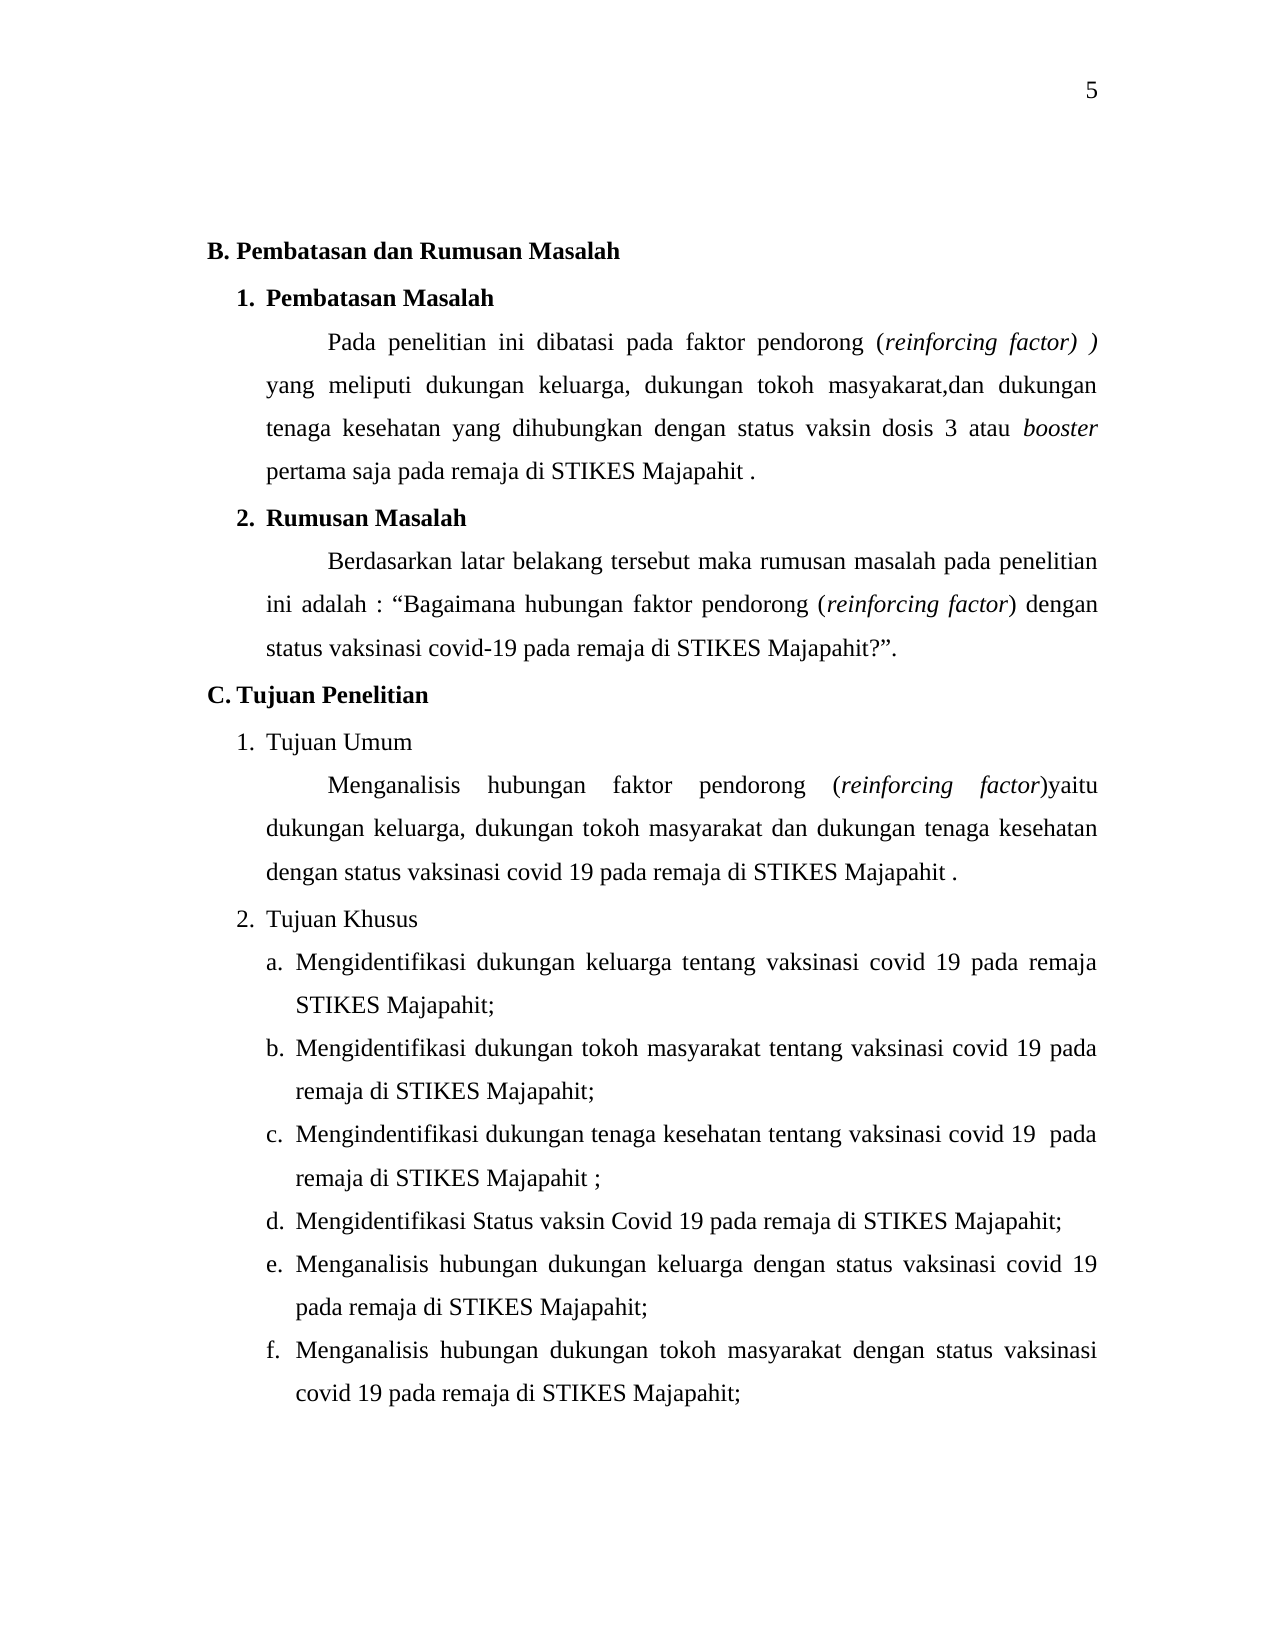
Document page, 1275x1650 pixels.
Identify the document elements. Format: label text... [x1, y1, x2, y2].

list Mengidentifikasi dukungan tokoh masyarakat tentang vaksinasi covid 19 pada remaja di STIKES Majapahit; [266, 1033, 1098, 1105]
text Pada penelitian ini dibatasi pada faktor pendorong (reinforcing factor) ) yang meliputi dukungan keluarga, dukungan tokoh masyakarat,dan dukungan tenaga kesehatan yang dihubungkan dengan status vaksin dosis 3 atau booster pertama saja pada remaja di STIKES Majapahit . [266, 327, 1098, 485]
text Menganalisis hubungan faktor pendorong (reinforcing factor)yaitu dukungan keluarga, dukungan tokoh masyarakat dan dukungan tenaga kesehatan dengan status vaksinasi covid 19 pada remaja di STIKES Majapahit . [266, 770, 1098, 885]
list Mengidentifikasi dukungan keluarga tentang vaksinasi covid 19 pada remaja STIKES Majapahit; [266, 947, 1098, 1019]
list Menganalisis hubungan dukungan tokoh masyarakat dengan status vaksinasi covid 19 pada remaja di STIKES Majapahit; [266, 1335, 1098, 1407]
subtitle Tujuan Umum [236, 727, 1098, 756]
text Berdasarkan latar belakang tersebut maka rumusan masalah pada penelitian ini adalah : “Bagaimana hubungan faktor pendorong (reinforcing factor) dengan status vaksinasi covid-19 pada remaja di STIKES Majapahit?”. [266, 546, 1098, 661]
list Mengidentifikasi Status vaksin Covid 19 pada remaja di STIKES Majapahit; [266, 1206, 1098, 1234]
list Menganalisis hubungan dukungan keluarga dengan status vaksinasi covid 19 pada remaja di STIKES Majapahit; [266, 1249, 1098, 1321]
list Mengindentifikasi dukungan tenaga kesehatan tentang vaksinasi covid 19 pada remaja di STIKES Majapahit ; [266, 1119, 1098, 1191]
subtitle Rumusan Masalah [236, 503, 1098, 532]
subtitle Pembatasan dan Rumusan Masalah [207, 236, 1098, 265]
subtitle Tujuan Penelitian [207, 680, 1098, 709]
subtitle Pembatasan Masalah [236, 283, 1098, 312]
subtitle Tujuan Khusus [236, 904, 1098, 933]
